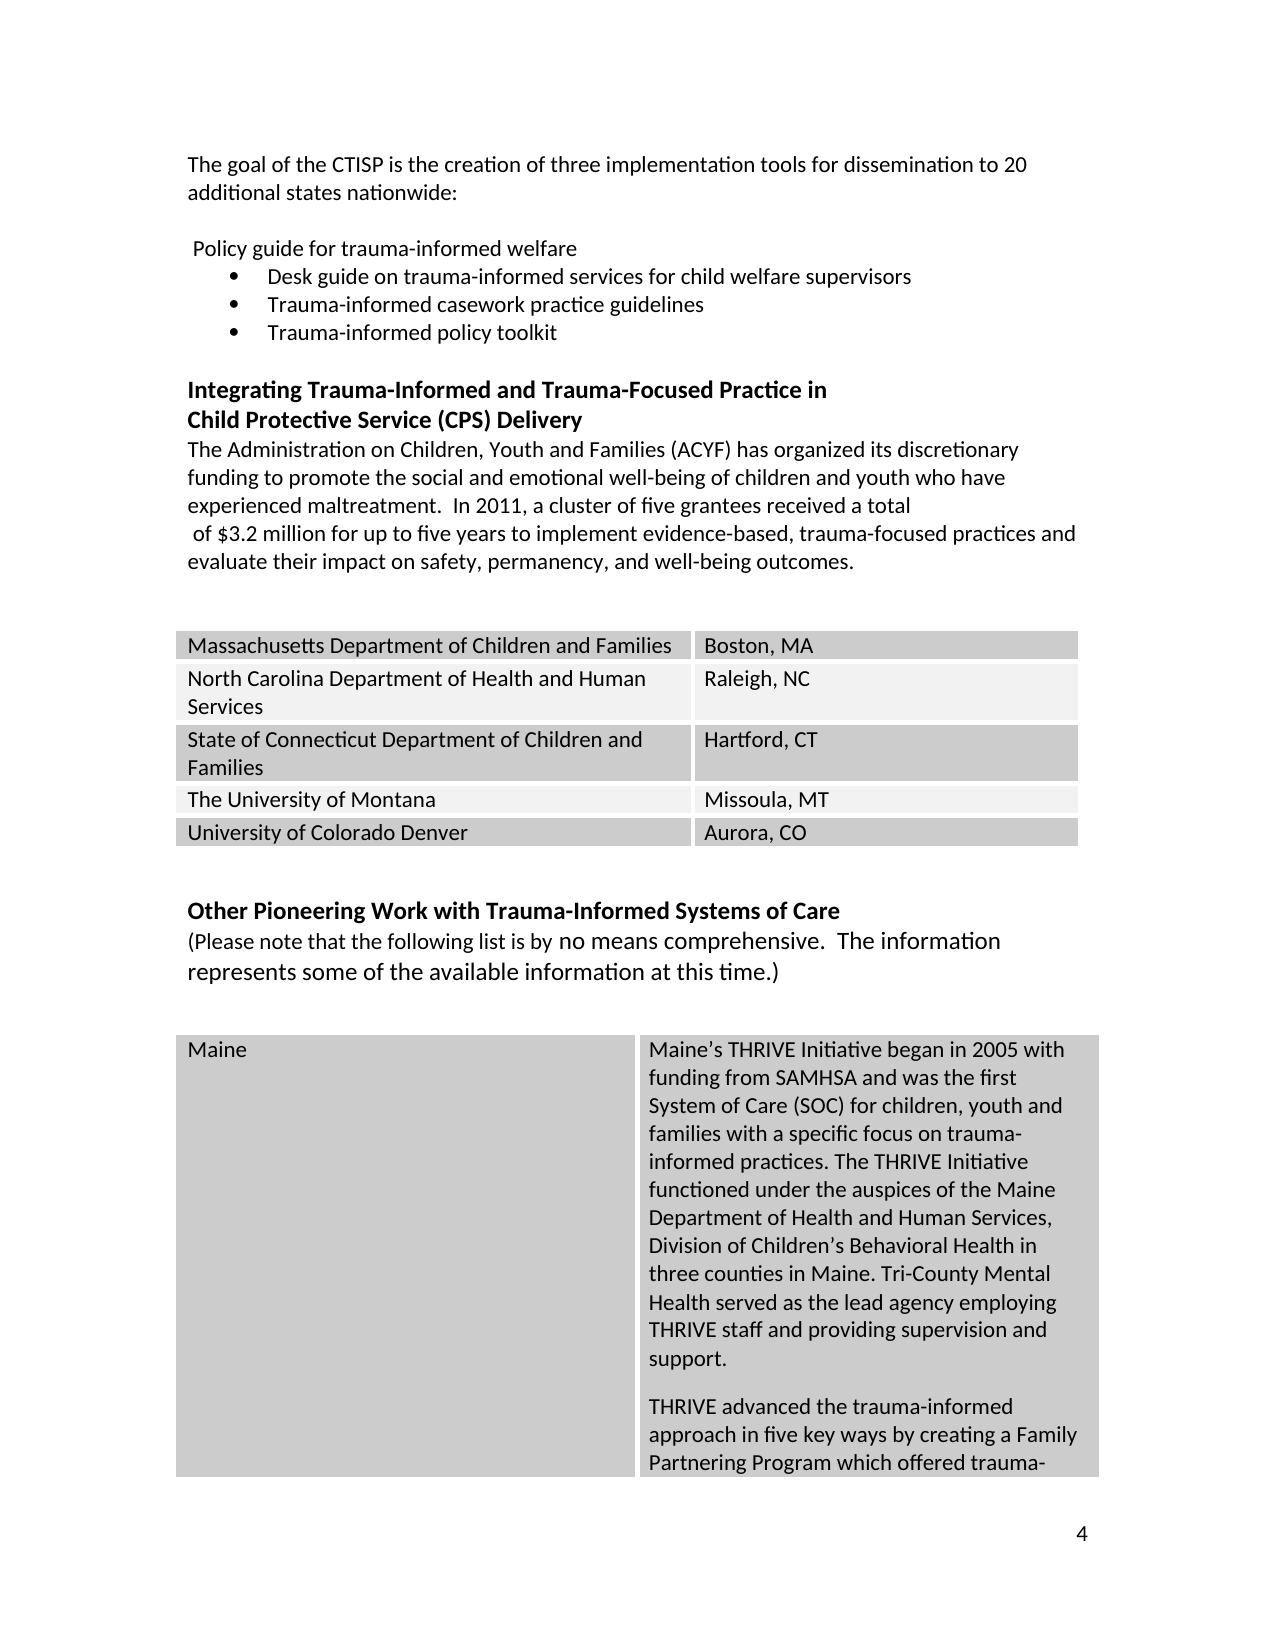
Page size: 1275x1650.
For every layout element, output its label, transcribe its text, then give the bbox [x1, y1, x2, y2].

table_cell The University of Montana [176, 786, 691, 813]
text Policy guide for trauma-informed welfare [187, 234, 1087, 262]
table_cell Raleigh, NC [695, 664, 1078, 720]
list Trauma-informed casework practice guidelines [230, 290, 1087, 318]
text Integrating Trauma-Informed and Trauma-Focused Practice in [187, 374, 1087, 404]
text (Please note that the following list is by no means comprehensive. The information represents some of the available information at this time.) [187, 926, 1087, 987]
table_cell North Carolina Department of Health and Human Services [176, 664, 691, 720]
text additional states nationwide: [187, 178, 1087, 206]
table_header Maine [176, 1035, 635, 1477]
list Desk guide on trauma-informed services for child welfare supervisors [230, 262, 1087, 290]
text The Administration on Children, Youth and Families (ACYF) has organized its discretionary funding to promote the social and emotional well-being of children and youth who have experienced maltreatment. In 2011, a cluster of five grantees received a total [187, 435, 1087, 519]
text The goal of the CTISP is the creation of three implementation tools for dissemination to 20 [187, 150, 1087, 178]
table_cell State of Connecticut Department of Children and Families [176, 725, 691, 781]
text Child Protective Service (CPS) Delivery [187, 404, 1087, 435]
table_header Massachusetts Department of Children and Families [176, 631, 691, 659]
table_cell Hartford, CT [695, 725, 1078, 781]
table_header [640, 1035, 1099, 1477]
text of $3.2 million for up to five years to implement evidence-based, trauma-focused practices and evaluate their impact on safety, permanency, and well-being outcomes. [187, 519, 1087, 575]
text Other Pioneering Work with Trauma-Informed Systems of Care [187, 895, 1087, 926]
list Trauma-informed policy toolkit [230, 318, 1087, 346]
table_cell Missoula, MT [695, 786, 1078, 813]
table_cell Aurora, CO [695, 818, 1078, 846]
table_cell University of Colorado Denver [176, 818, 691, 846]
table_header Boston, MA [695, 631, 1078, 659]
